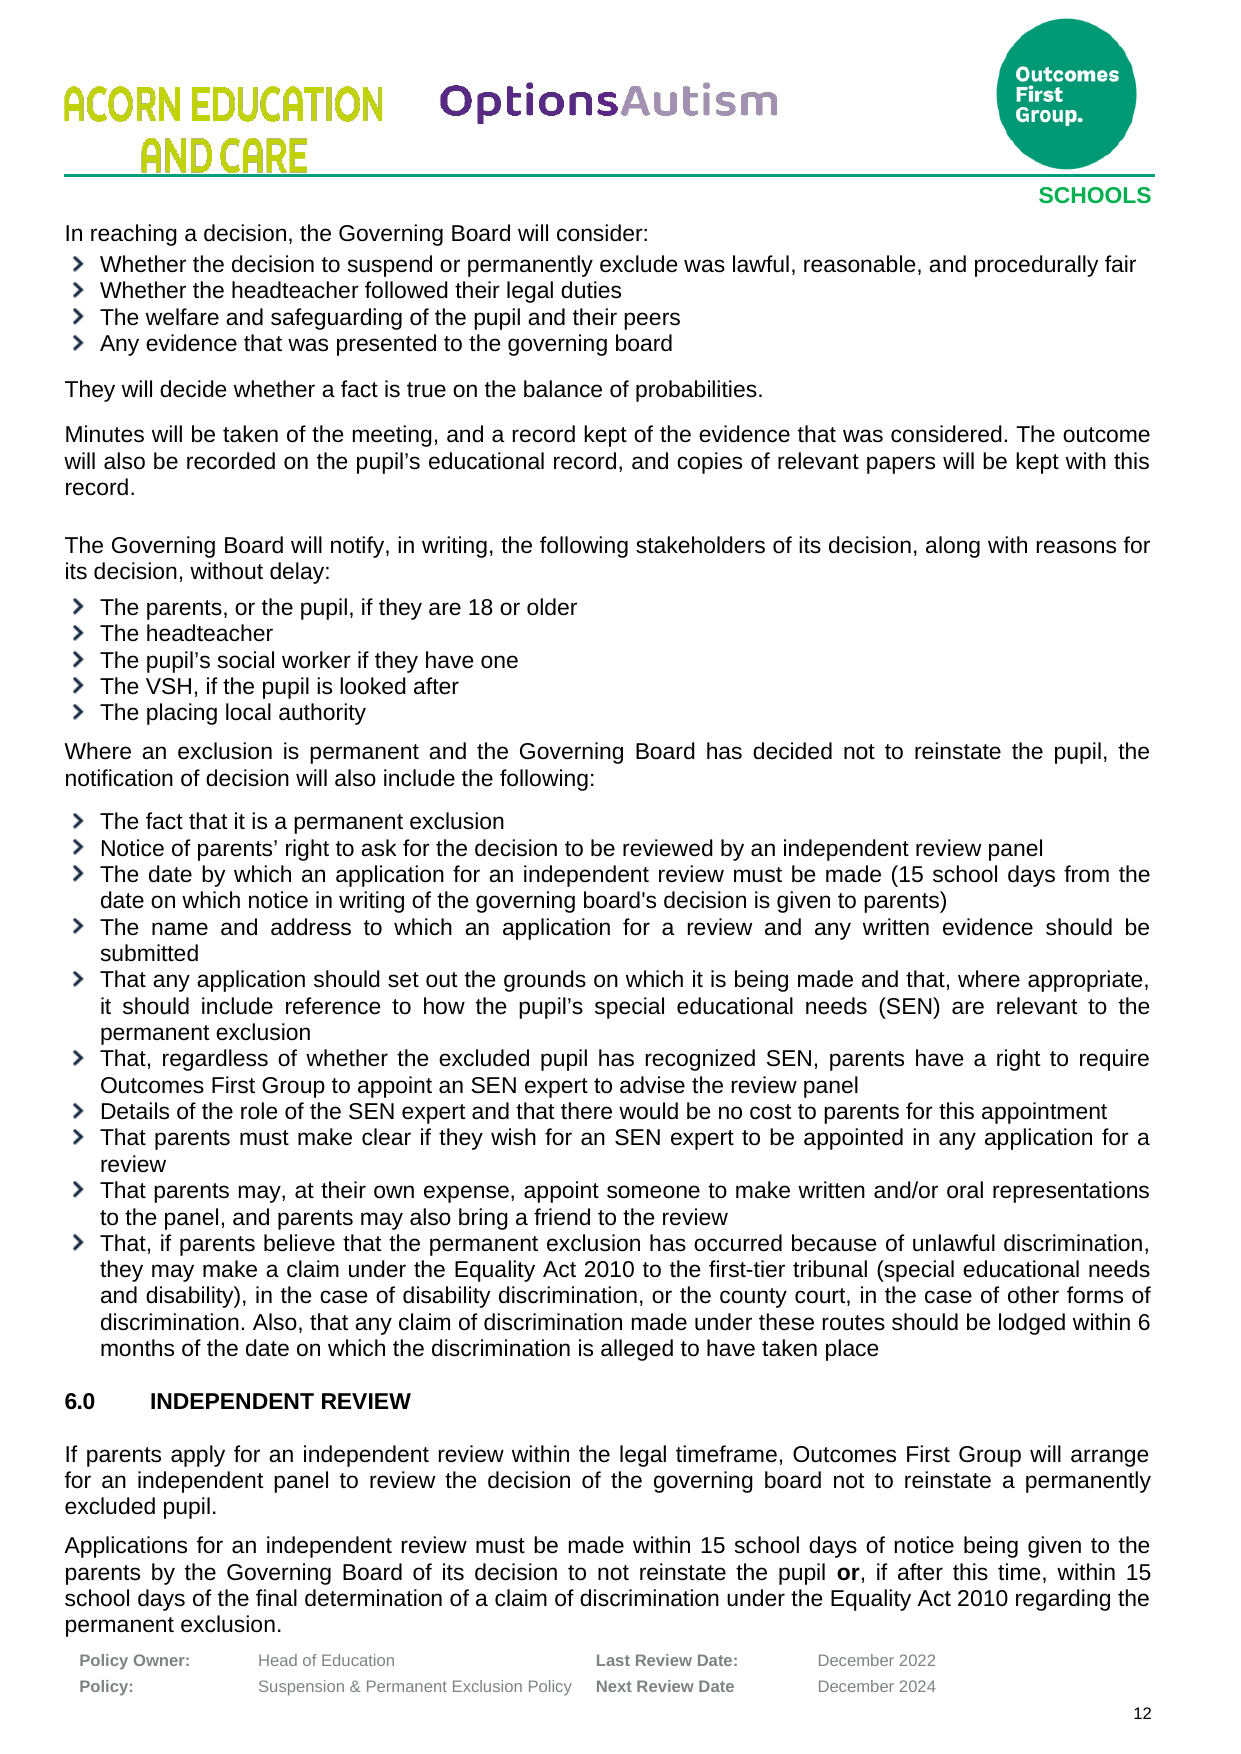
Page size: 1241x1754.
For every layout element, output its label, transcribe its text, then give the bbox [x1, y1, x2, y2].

picture [992, 14, 1140, 173]
list The pupil’s social worker if they have one [73, 647, 1152, 673]
list That, if parents believe that the permanent exclusion has occurred because of unlawful discrimination, they may make a claim under the Equality Act 2010 to the first-tier tribunal (special educational needs and disability), in the case of disability discrimination, or the county court, in the case of other forms of discrimination. Also, that any claim of discrimination made under these routes should be lodged within 6 months of the date on which the discrimination is alleged to have taken place [73, 1230, 1152, 1362]
list The welfare and safeguarding of the pupil and their peers [73, 304, 1152, 330]
picture [73, 813, 85, 830]
picture [426, 33, 791, 173]
picture [73, 308, 85, 326]
picture [73, 918, 85, 935]
picture [73, 282, 85, 299]
picture [73, 704, 85, 721]
list The fact that it is a permanent exclusion [73, 808, 1152, 834]
picture [73, 1129, 85, 1146]
picture [73, 1234, 85, 1252]
picture [73, 839, 85, 856]
list Details of the role of the SEN expert and that there would be no cost to parents for this appointment [73, 1098, 1152, 1124]
text The Governing Board will notify, in writing, the following stakeholders of its decision, along with reasons for its decision, without delay: [64, 532, 1152, 584]
list That any application should set out the grounds on which it is being made and that, where appropriate, it should include reference to how the pupil’s special educational needs (SEN) are relevant to the permanent exclusion [73, 966, 1152, 1045]
subtitle 6.0 INDEPENDENT REVIEW [64, 1388, 1152, 1414]
list The date by which an application for an independent review must be made (15 school days from the date on which notice in writing of the governing board's decision is given to parents) [73, 861, 1152, 913]
picture [73, 1103, 85, 1120]
list Any evidence that was presented to the governing board [73, 330, 1152, 357]
picture [73, 677, 85, 695]
picture [73, 1181, 85, 1199]
list That, regardless of whether the excluded pupil has recognized SEN, parents have a right to require Outcomes First Group to appoint an SEN expert to advise the review panel [73, 1045, 1152, 1098]
list The parents, or the pupil, if they are 18 or older [73, 594, 1152, 620]
list That parents may, at their own expense, appoint someone to make written and/or oral representations to the panel, and parents may also bring a friend to the review [73, 1177, 1152, 1230]
picture [73, 1050, 85, 1067]
picture [73, 651, 85, 669]
text In reaching a decision, the Governing Board will consider: [64, 220, 1152, 246]
picture [73, 598, 85, 616]
list The headteacher [73, 620, 1152, 647]
text Minutes will be taken of the meeting, and a record kept of the evidence that was considered. The outcome will also be recorded on the pupil’s educational record, and copies of relevant papers will be kept with this record. [64, 421, 1152, 500]
list The placing local authority [73, 699, 1152, 726]
list Whether the decision to suspend or permanently exclude was lawful, reasonable, and procedurally fair [73, 251, 1152, 277]
list The VSH, if the pupil is looked after [73, 673, 1152, 699]
text Applications for an independent review must be made within 15 school days of notice being given to the parents by the Governing Board of its decision to not reinstate the pupil or, if after this time, within 15 school days of the final determination of a claim of discrimination under the Equality Act 2010 regarding the permanent exclusion. [64, 1532, 1152, 1638]
list The name and address to which an application for a review and any written evidence should be submitted [73, 913, 1152, 966]
picture [73, 971, 85, 988]
picture [73, 625, 85, 642]
list Whether the headteacher followed their legal duties [73, 277, 1152, 304]
picture [73, 256, 85, 273]
list Notice of parents’ right to ask for the decision to be reviewed by an independent review panel [73, 834, 1152, 861]
picture [73, 335, 85, 352]
text They will decide whether a fact is true on the balance of probabilities. [64, 376, 1152, 402]
picture [73, 865, 85, 883]
text Where an exclusion is permanent and the Governing Board has decided not to reinstate the pupil, the notification of decision will also include the following: [64, 738, 1152, 791]
list That parents must make clear if they wish for an SEN expert to be appointed in any application for a review [73, 1124, 1152, 1177]
picture [64, 86, 383, 173]
text If parents apply for an independent review within the legal timeframe, Outcomes First Group will arrange for an independent panel to review the decision of the governing board not to reinstate a permanently excluded pupil. [64, 1441, 1152, 1520]
